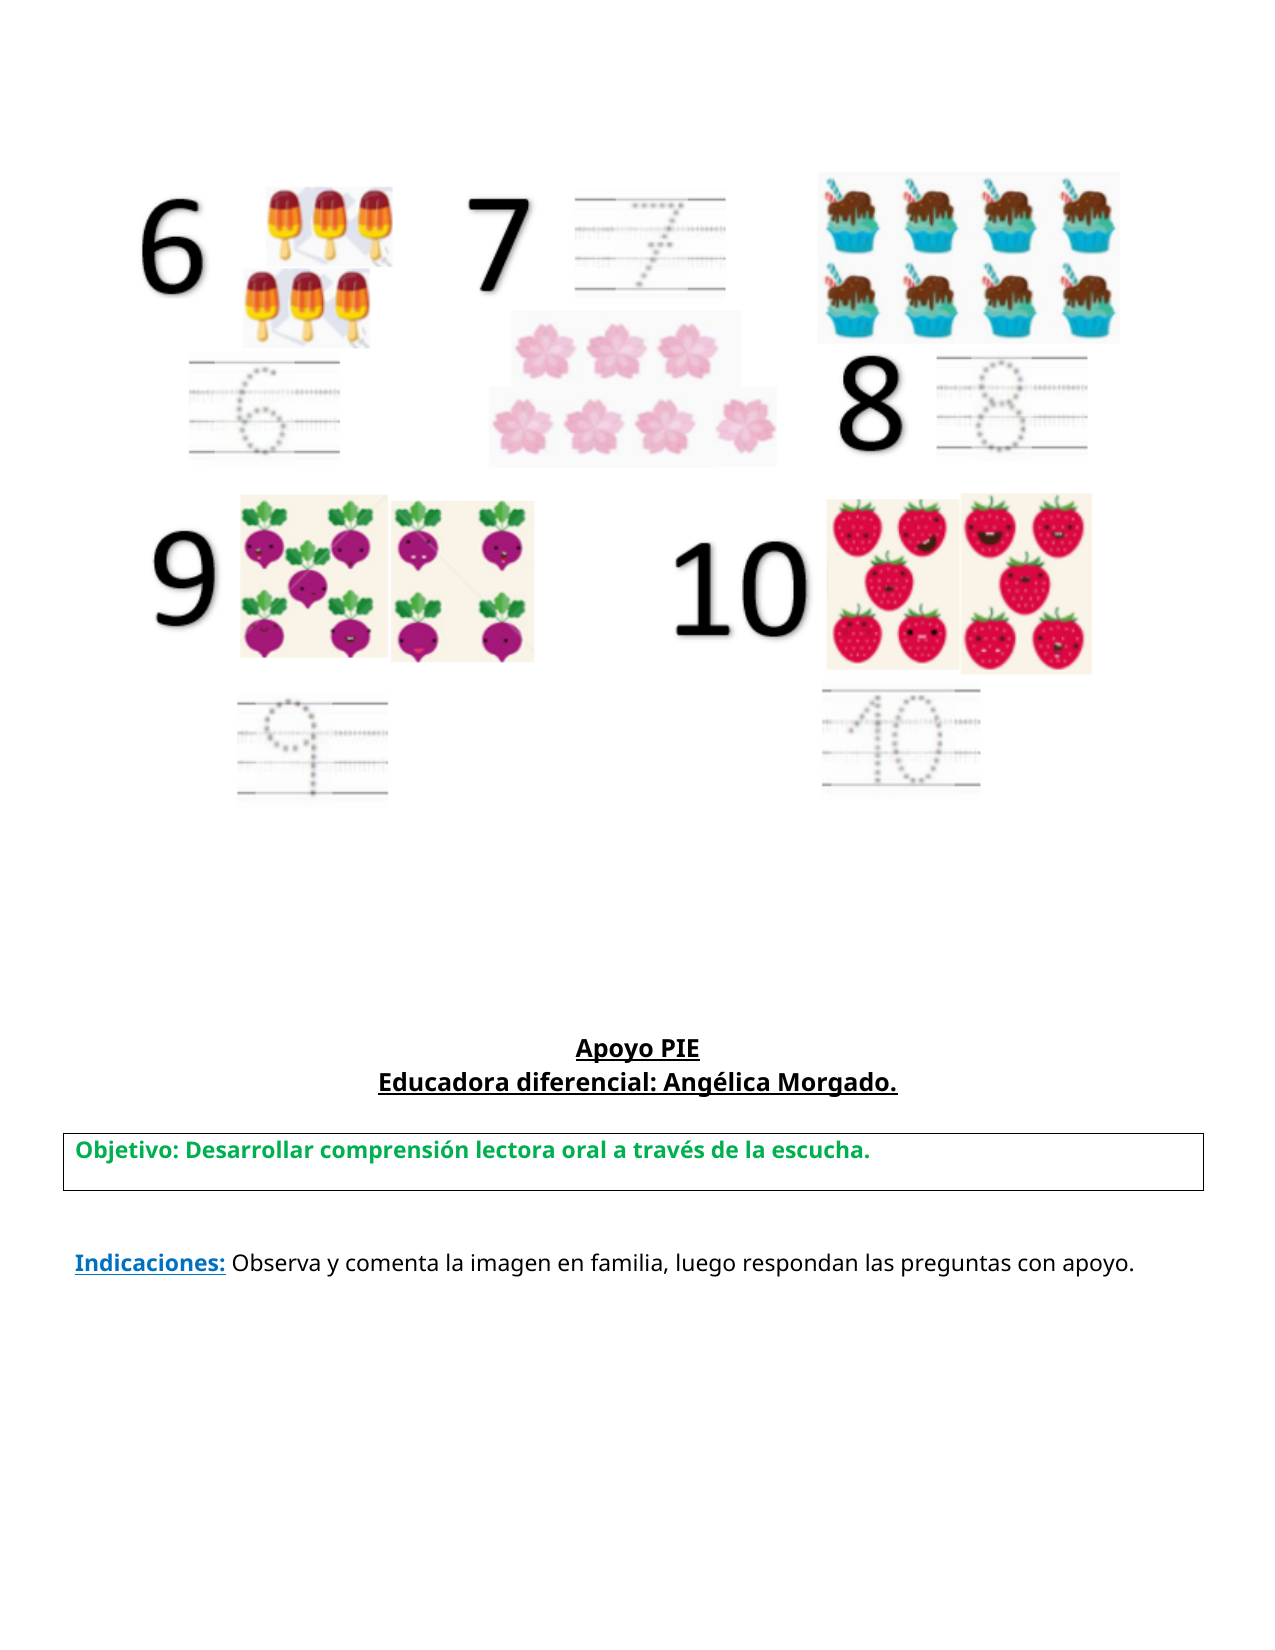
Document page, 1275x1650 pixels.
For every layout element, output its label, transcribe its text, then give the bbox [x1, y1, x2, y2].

picture [137, 157, 1121, 826]
text Indicaciones: Observa y comenta la imagen en familia, luego respondan las preguntas con apoyo. [75, 1247, 1200, 1278]
table_header Objetivo: Desarrollar comprensión lectora oral a través de la escucha. [64, 1134, 1203, 1189]
text Apoyo PIE [75, 1030, 1200, 1064]
text Educadora diferencial: Angélica Morgado. [75, 1064, 1200, 1098]
